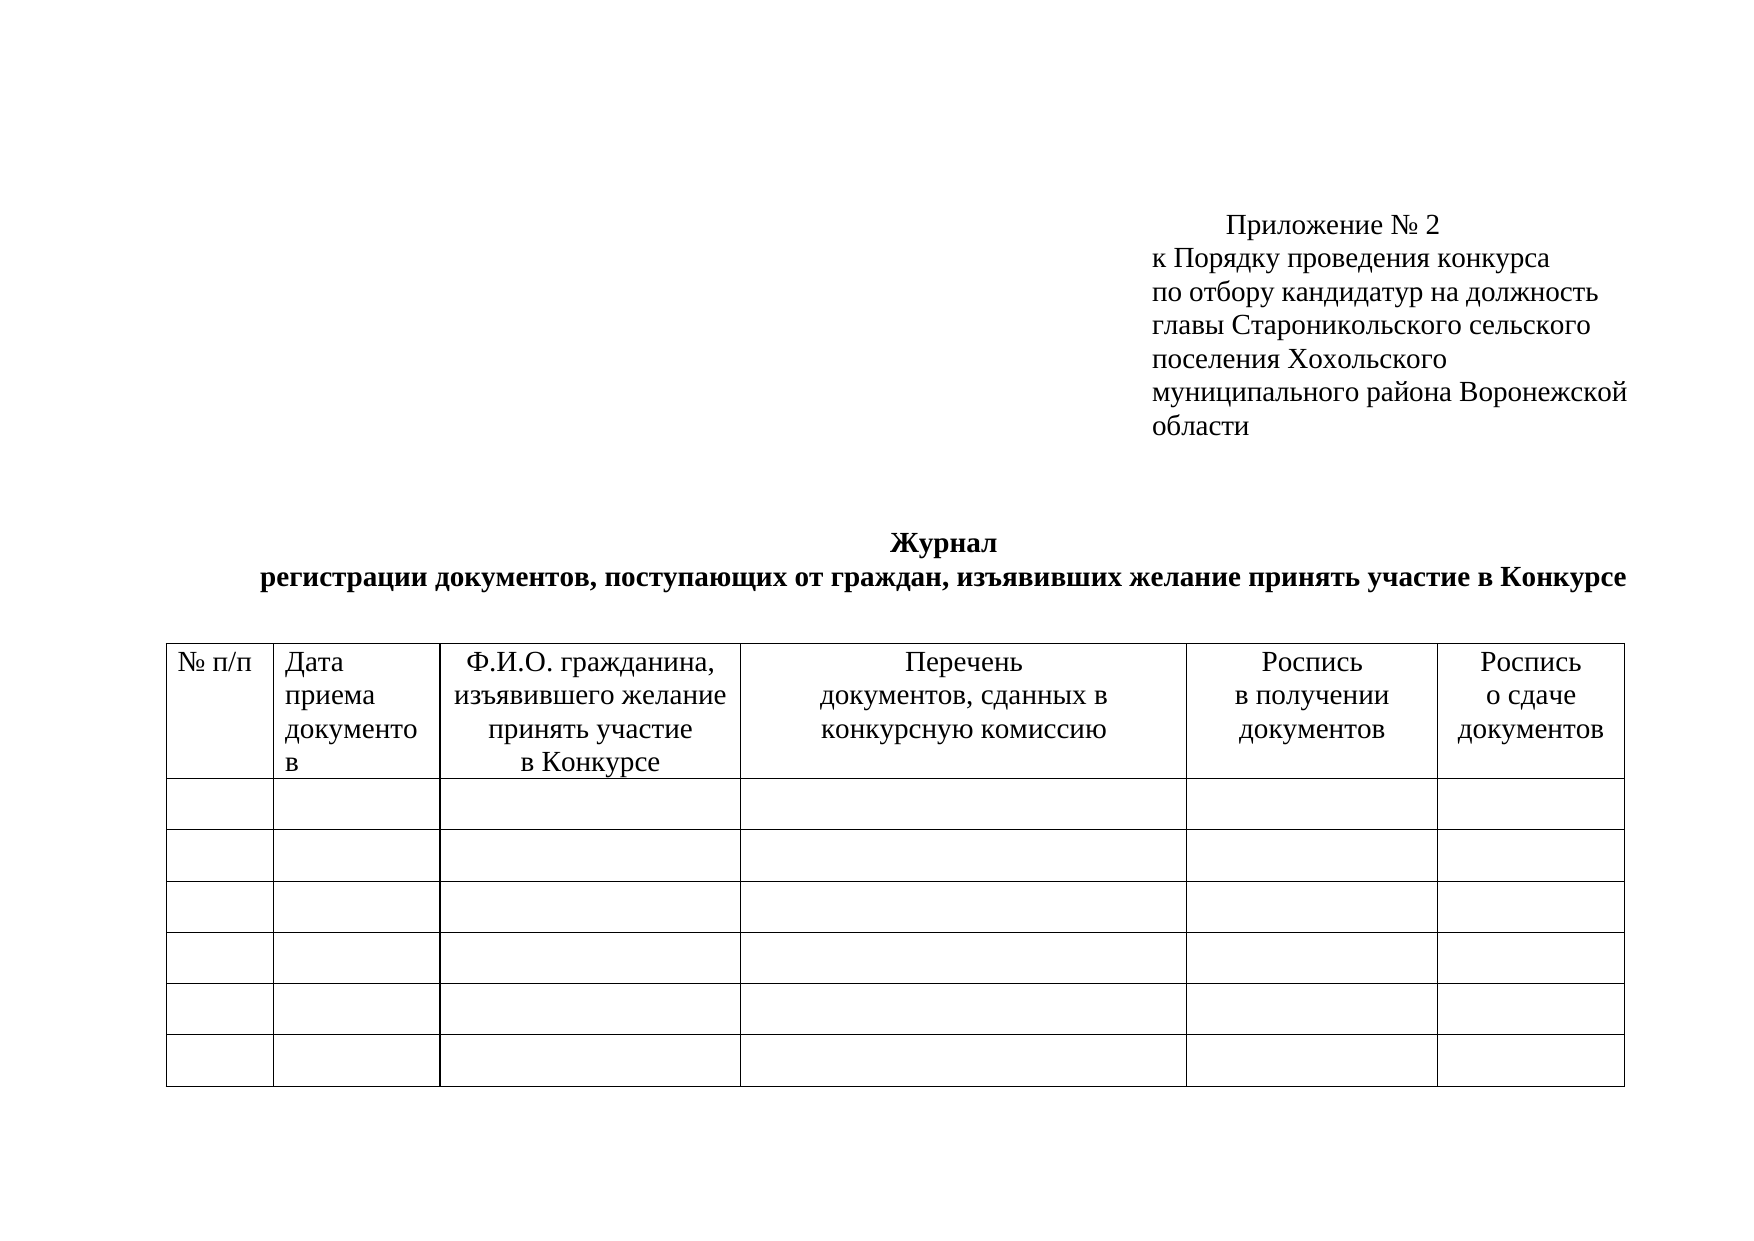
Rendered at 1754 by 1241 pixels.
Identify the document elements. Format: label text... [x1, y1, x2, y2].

table_cell [441, 882, 740, 932]
text Приложение № 2 [1152, 207, 1636, 240]
text по отбору кандидатур на должность [1152, 274, 1636, 307]
table_cell [741, 882, 1186, 932]
table_cell [274, 984, 439, 1034]
table_header Роспись в получении документов [1187, 644, 1437, 778]
table_cell [167, 830, 273, 881]
table_cell [1438, 933, 1624, 983]
table_cell [1438, 1035, 1624, 1086]
table_cell [741, 1035, 1186, 1086]
table_header Перечень документов, сданных в конкурсную комиссию [741, 644, 1186, 778]
table_cell [167, 984, 273, 1034]
table_cell [274, 882, 439, 932]
table_cell [1438, 882, 1624, 932]
text регистрации документов, поступающих от граждан, изъявивших желание принять участие в Конкурсе [177, 559, 1636, 592]
table_cell [441, 984, 740, 1034]
text Журнал [177, 525, 1636, 559]
table_header № п/п [167, 644, 273, 778]
table_cell [274, 830, 439, 881]
table_cell [441, 933, 740, 983]
table_cell [1438, 779, 1624, 829]
table_cell [1187, 933, 1437, 983]
table_cell [167, 1035, 273, 1086]
table_cell [167, 779, 273, 829]
table_cell [741, 830, 1186, 881]
table_cell [441, 779, 740, 829]
table_cell [1438, 830, 1624, 881]
table_header Роспись о сдаче документов [1438, 644, 1624, 778]
table_cell [441, 830, 740, 881]
table_cell [274, 933, 439, 983]
text к Порядку проведения конкурса [1152, 240, 1636, 274]
table_cell [1187, 779, 1437, 829]
text главы Староникольского сельского поселения Хохольского муниципального района Воронежской области [1152, 307, 1636, 442]
table_cell [741, 984, 1186, 1034]
table_header Дата приема документов [274, 644, 439, 778]
table_cell [1187, 830, 1437, 881]
table_cell [1187, 1035, 1437, 1086]
table_cell [1187, 984, 1437, 1034]
table_cell [741, 779, 1186, 829]
table_cell [741, 933, 1186, 983]
table_cell [1187, 882, 1437, 932]
table_cell [274, 779, 439, 829]
table_cell [1438, 984, 1624, 1034]
table_cell [167, 882, 273, 932]
table_header Ф.И.О. гражданина, изъявившего желание принять участие в Конкурсе [441, 644, 740, 778]
table_cell [274, 1035, 439, 1086]
table_cell [167, 933, 273, 983]
table_cell [441, 1035, 740, 1086]
